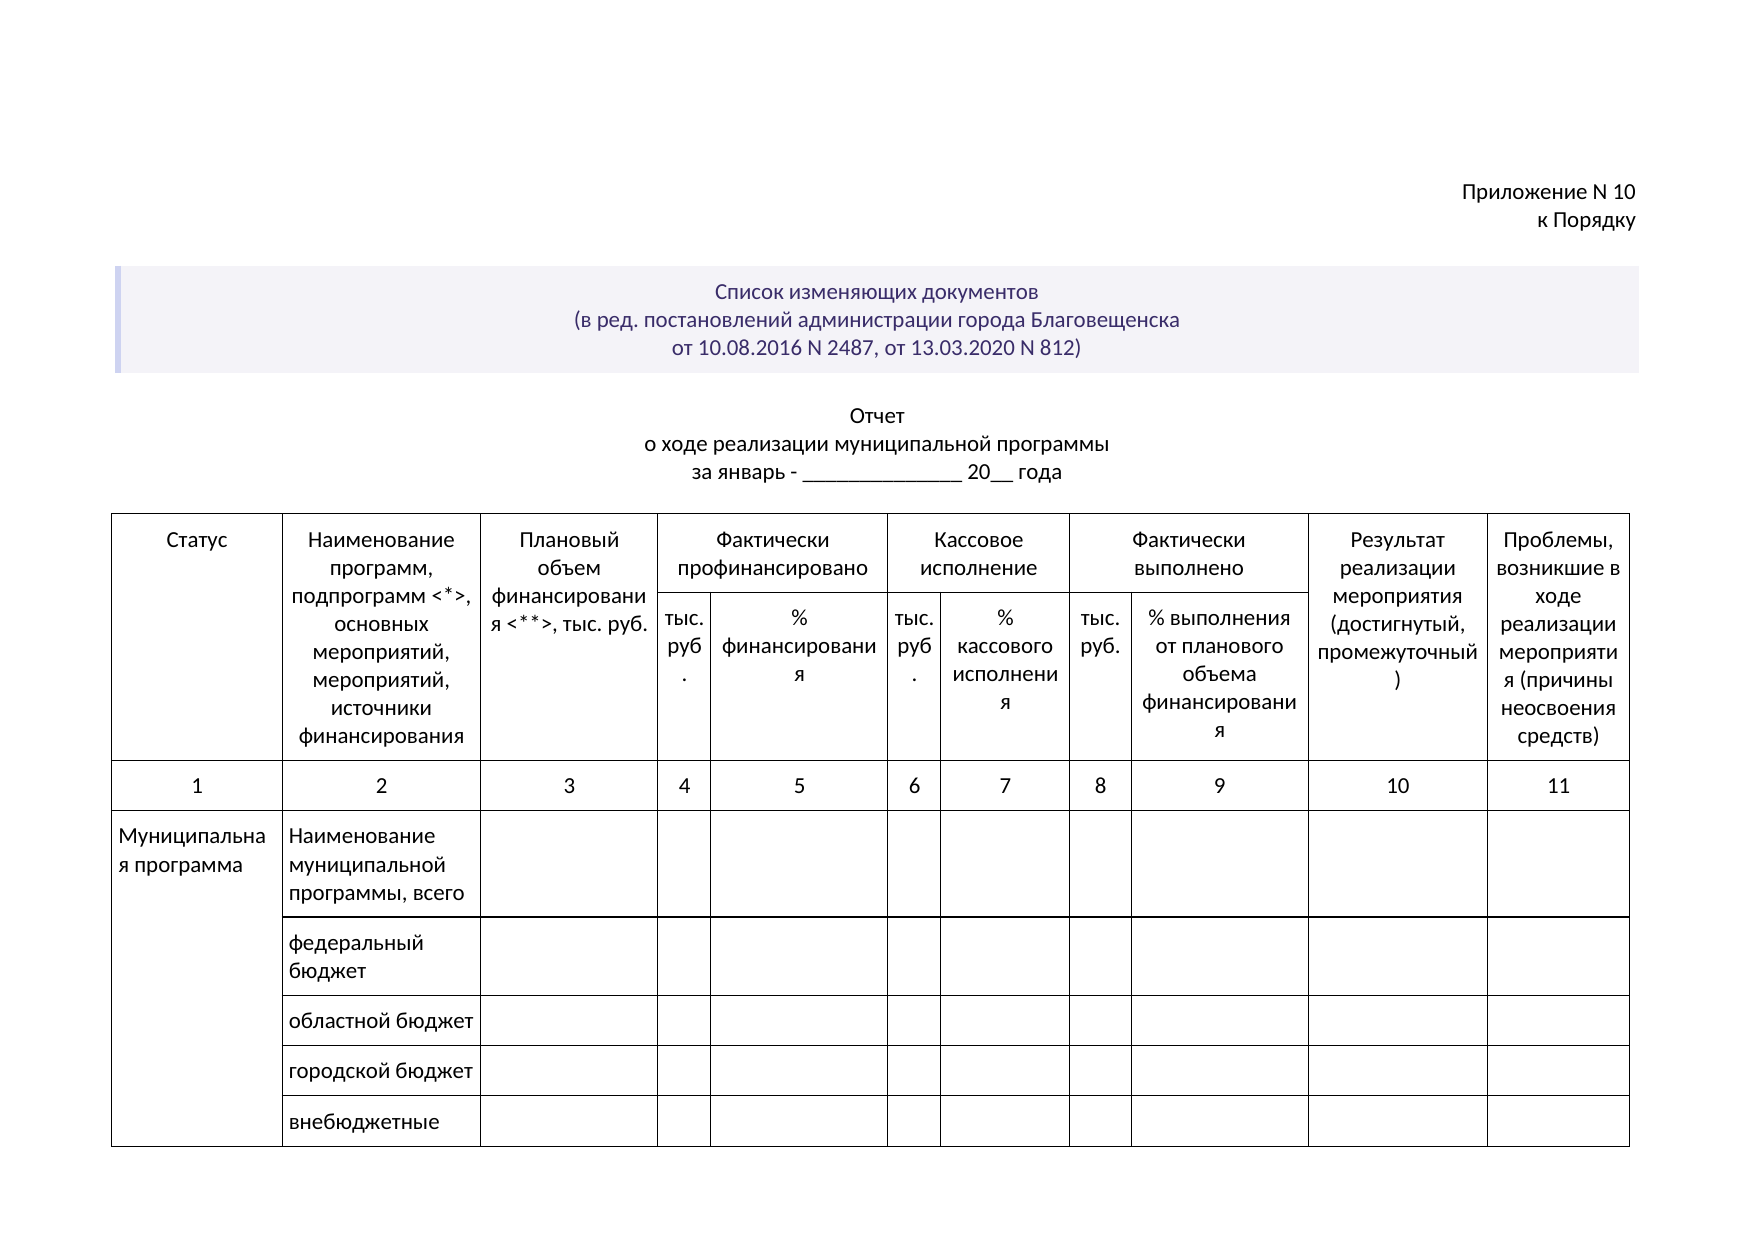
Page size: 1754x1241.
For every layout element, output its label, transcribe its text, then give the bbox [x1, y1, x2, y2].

table_cell [481, 1046, 657, 1095]
table_cell [941, 996, 1069, 1045]
table_cell [711, 811, 887, 916]
table_cell [1132, 996, 1308, 1045]
table_cell [888, 1046, 940, 1095]
table_cell [888, 811, 940, 916]
table_cell [711, 996, 887, 1045]
table_cell 10 [1309, 761, 1487, 810]
table_cell 11 [1488, 761, 1629, 810]
table_cell [1309, 1046, 1487, 1095]
table_cell [941, 1046, 1069, 1095]
table_cell 4 [658, 761, 710, 810]
table_cell 2 [283, 761, 480, 810]
table_cell [1132, 918, 1308, 995]
table_cell [658, 1096, 710, 1146]
table_cell тыс. руб. [1070, 593, 1131, 760]
table_cell тыс. руб. [888, 593, 940, 760]
table_header Список изменяющих документов (в ред. постановлений администрации города Благовещенска от 10.08.2016 N 2487, от 13.03.2020 N 812) [121, 266, 1633, 373]
table_cell Муниципальная программа [112, 811, 282, 1146]
table_header Проблемы, возникшие в ходе реализации мероприятия (причины неосвоения средств) [1488, 514, 1629, 760]
table_cell [1309, 811, 1487, 916]
table_header Фактически профинансировано [658, 514, 887, 592]
table_cell [481, 811, 657, 916]
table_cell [283, 1096, 480, 1146]
table_header Кассовое исполнение [888, 514, 1069, 592]
table_cell 6 [888, 761, 940, 810]
table_cell 5 [711, 761, 887, 810]
table_cell [658, 918, 710, 995]
table_cell % кассового исполнения [941, 593, 1069, 760]
table_cell [1488, 1096, 1629, 1146]
table_cell 8 [1070, 761, 1131, 810]
table_cell городской бюджет [283, 1046, 480, 1095]
table_cell % финансирования [711, 593, 887, 760]
table_header Фактически выполнено [1070, 514, 1308, 592]
table_cell [888, 996, 940, 1045]
table_cell [941, 1096, 1069, 1146]
table_cell % выполнения от планового объема финансирования [1132, 593, 1308, 760]
table_cell [888, 918, 940, 995]
table_header Статус [112, 514, 282, 760]
table_cell [658, 811, 710, 916]
table_cell [711, 918, 887, 995]
table_cell [481, 996, 657, 1045]
table_cell 3 [481, 761, 657, 810]
table_cell [1309, 1096, 1487, 1146]
table_cell [1488, 811, 1629, 916]
text Приложение N 10 [118, 177, 1636, 205]
table_cell [481, 1096, 657, 1146]
table_cell [941, 811, 1069, 916]
table_cell [1132, 1096, 1308, 1146]
table_cell федеральный бюджет [283, 918, 480, 995]
table_cell [1070, 811, 1131, 916]
table_cell [1070, 1046, 1131, 1095]
text Отчет [118, 401, 1636, 429]
table_cell [1488, 1046, 1629, 1095]
table_cell 7 [941, 761, 1069, 810]
table_header Наименование программ, подпрограмм <*>, основных мероприятий, мероприятий, источники финансирования [283, 514, 480, 760]
table_cell [658, 1046, 710, 1095]
table_cell [1488, 996, 1629, 1045]
text к Порядку [118, 205, 1636, 233]
text за январь - ______________ 20__ года [118, 457, 1636, 485]
table_header Результат реализации мероприятия (достигнутый, промежуточный) [1309, 514, 1487, 760]
table_cell [1070, 1096, 1131, 1146]
table_cell [1132, 1046, 1308, 1095]
table_cell [658, 996, 710, 1045]
table_cell [711, 1096, 887, 1146]
table_cell 9 [1132, 761, 1308, 810]
table_header Плановый объем финансирования <**>, тыс. руб. [481, 514, 657, 760]
table_cell [1309, 996, 1487, 1045]
table_cell [1309, 918, 1487, 995]
text о ходе реализации муниципальной программы [118, 429, 1636, 457]
table_cell [711, 1046, 887, 1095]
table_cell [888, 1096, 940, 1146]
table_cell [1070, 918, 1131, 995]
table_cell [1488, 918, 1629, 995]
table_cell [1070, 996, 1131, 1045]
table_cell [481, 918, 657, 995]
table_cell [1132, 811, 1308, 916]
table_cell тыс. руб. [658, 593, 710, 760]
table_cell Наименование муниципальной программы, всего [283, 811, 480, 916]
table_cell областной бюджет [283, 996, 480, 1045]
table_cell [941, 918, 1069, 995]
table_cell 1 [112, 761, 282, 810]
